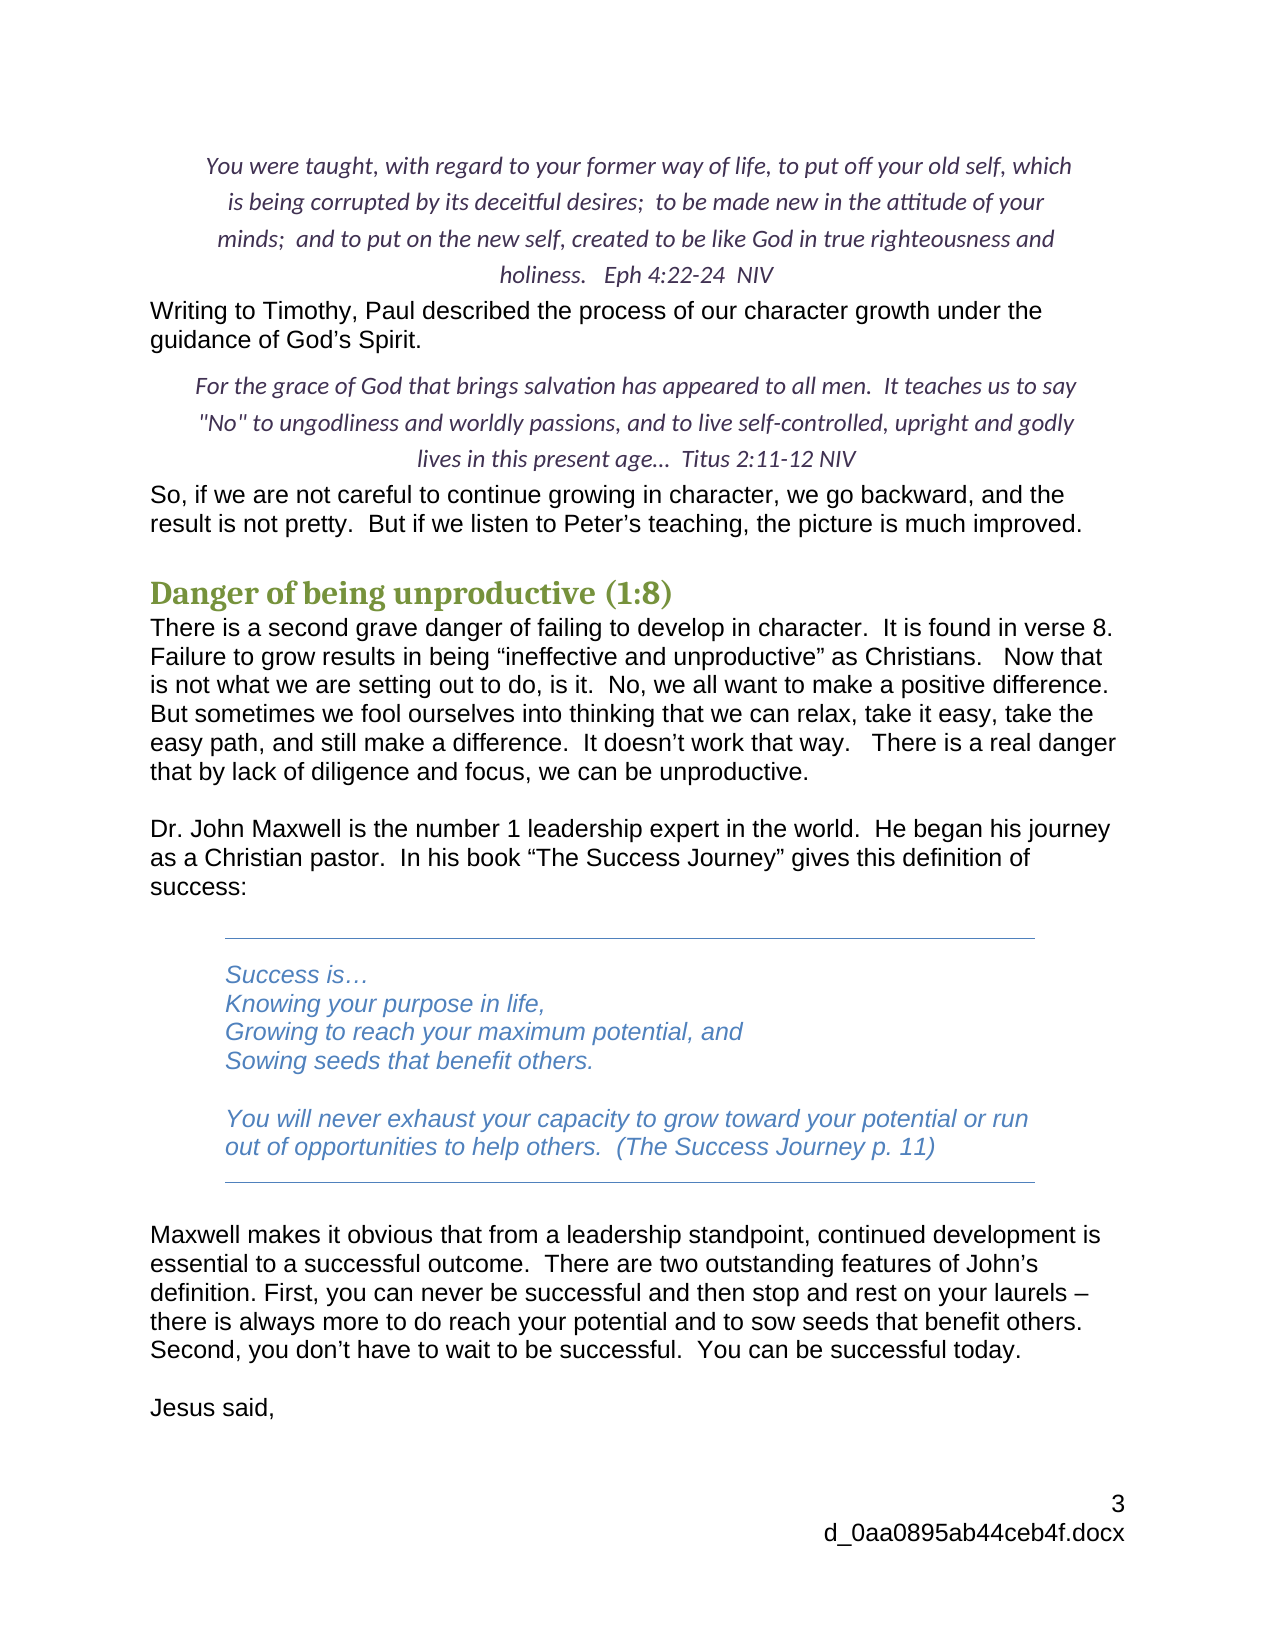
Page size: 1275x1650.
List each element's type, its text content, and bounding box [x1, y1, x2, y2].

subtitle Danger of being unproductive (1:8) [150, 575, 1125, 613]
text Jesus said, [150, 1393, 1125, 1422]
text Success is… Knowing your purpose in life, Growing to reach your maximum potential, and Sowing seeds that benefit others. You will never exhaust your capacity to grow toward your potential or run out of opportunities to help others. (The Success Journey p. 11) [225, 939, 1035, 1182]
text So, if we are not careful to continue growing in character, we go backward, and the result is not pretty. But if we listen to Peter’s teaching, the picture is much improved. [150, 480, 1125, 538]
text For the grace of God that brings salvation has appeared to all men. It teaches us to say "No" to ungodliness and worldly passions, and to live self-controlled, upright and godly lives in this present age… Titus 2:11-12 NIV [195, 370, 1080, 474]
text Dr. John Maxwell is the number 1 leadership expert in the world. He began his journey as a Christian pastor. In his book “The Success Journey” gives this definition of success: [150, 814, 1125, 901]
text Maxwell makes it obvious that from a leadership standpoint, continued development is essential to a successful outcome. There are two outstanding features of John’s definition. First, you can never be successful and then stop and rest on your laurels – there is always more to do reach your potential and to sow seeds that benefit others. Second, you don’t have to wait to be successful. You can be successful today. [150, 1221, 1125, 1364]
text There is a second grave danger of failing to develop in character. It is found in verse 8. Failure to grow results in being “ineffective and unproductive” as Christians. Now that is not what we are setting out to do, is it. No, we all want to make a positive difference. But sometimes we fool ourselves into thinking that we can relax, take it easy, take the easy path, and still make a difference. It doesn’t work that way. There is a real danger that by lack of diligence and focus, we can be unproductive. [150, 613, 1125, 786]
text Writing to Timothy, Paul described the process of our character growth under the guidance of God’s Spirit. [150, 296, 1125, 354]
text You were taught, with regard to your former way of life, to put off your old self, which is being corrupted by its deceitful desires; to be made new in the attitude of your minds; and to put on the new self, created to be like God in true righteousness and holiness. Eph 4:22-24 NIV [195, 150, 1080, 290]
